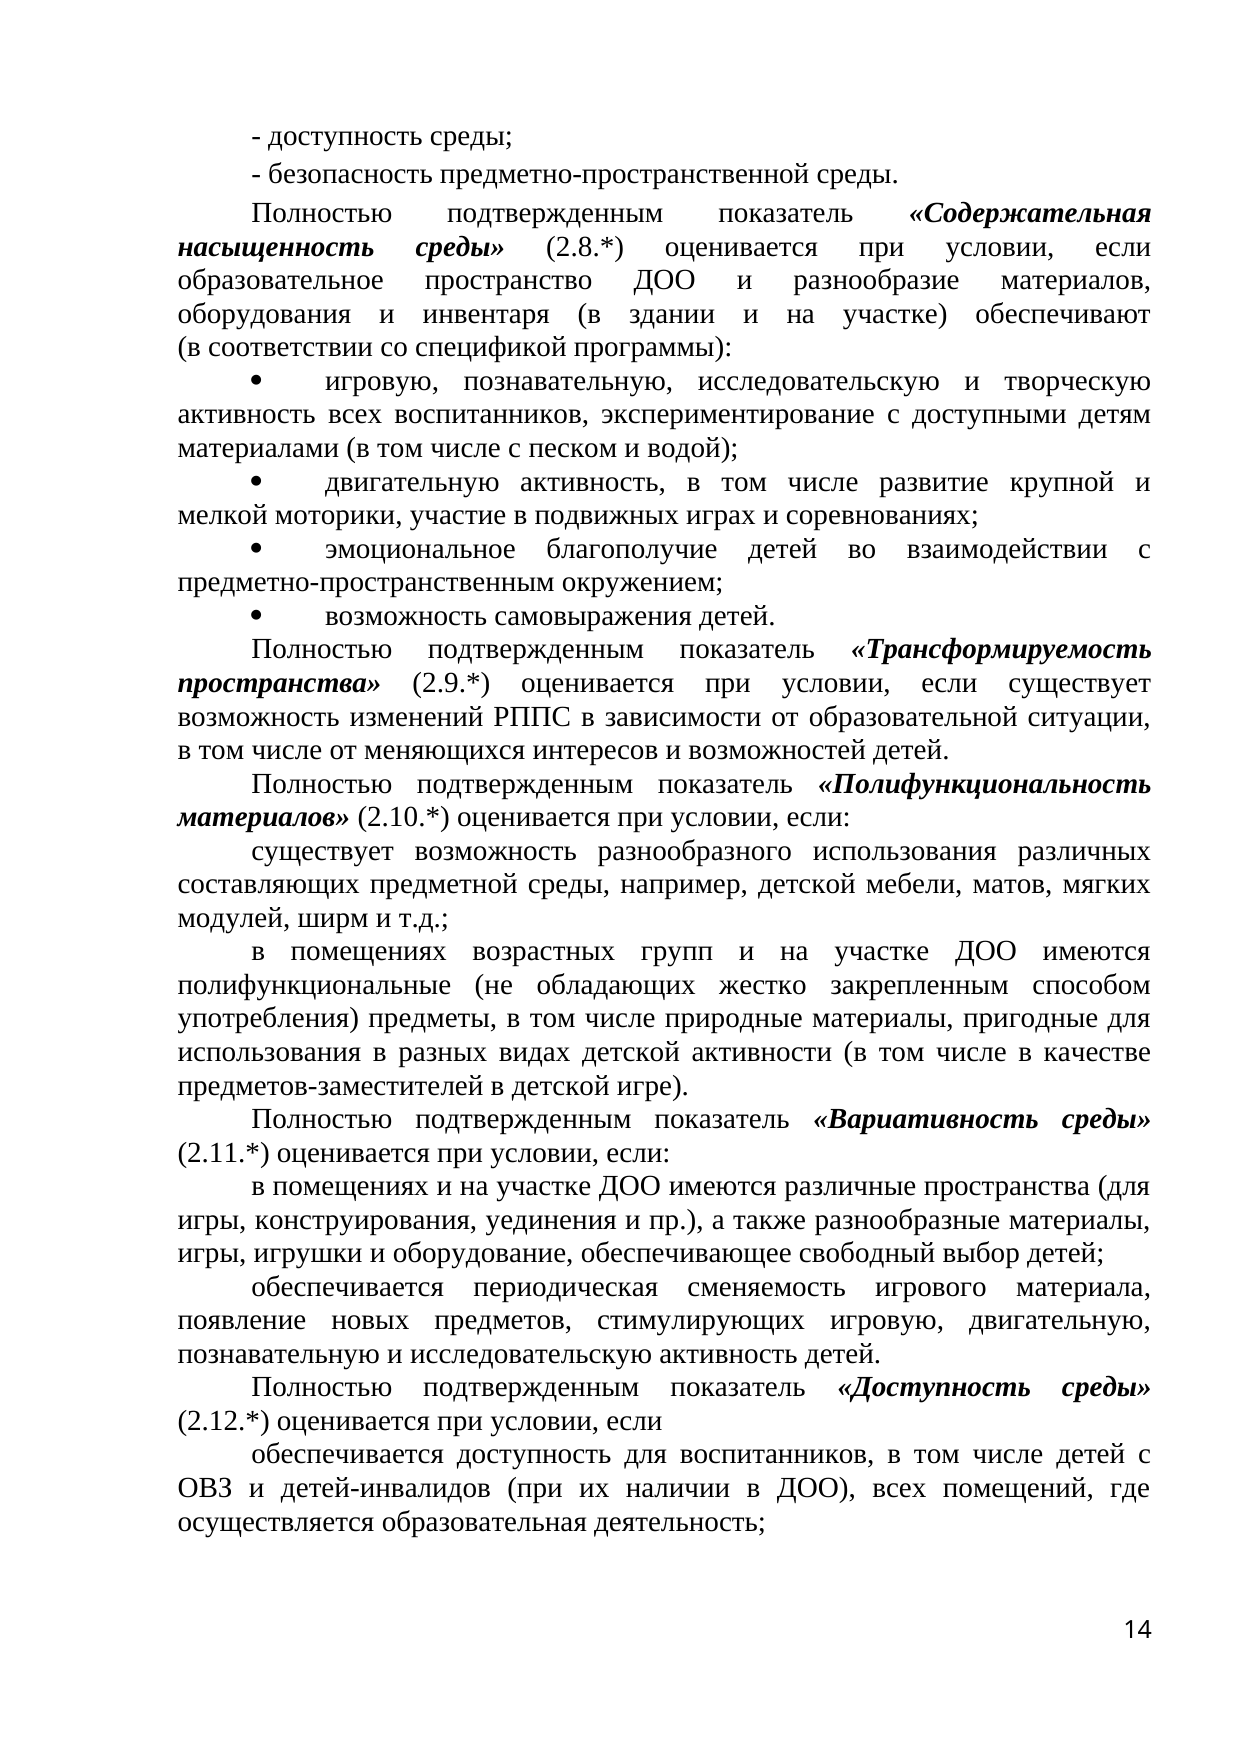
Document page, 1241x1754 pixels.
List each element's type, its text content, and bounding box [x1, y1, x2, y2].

text - безопасность предметно-пространственной среды. [177, 157, 1152, 190]
text - доступность среды; [177, 118, 1152, 152]
list двигательную активность, в том числе развитие крупной и мелкой моторики, участие в подвижных играх и соревнованиях; [177, 464, 1152, 531]
text Полностью подтвержденным показатель «Полифункциональность материалов» (2.10.*) оценивается при условии, если: [177, 766, 1152, 833]
text обеспечивается периодическая сменяемость игрового материала, появление новых предметов, стимулирующих игровую, двигательную, познавательную и исследовательскую активность детей. [177, 1269, 1152, 1369]
text существует возможность разнообразного использования различных составляющих предметной среды, например, детской мебели, матов, мягких модулей, ширм и т.д.; [177, 833, 1152, 933]
text Полностью подтвержденным показатель «Доступность среды» (2.12.*) оценивается при условии, если [177, 1369, 1152, 1437]
list игровую, познавательную, исследовательскую и творческую активность всех воспитанников, экспериментирование с доступными детям материалами (в том числе с песком и водой); [177, 363, 1152, 464]
text Полностью подтвержденным показатель «Содержательная насыщенность среды» (2.8.*) оценивается при условии, если образовательное пространство ДОО и разнообразие материалов, оборудования и инвентаря (в здании и на участке) обеспечивают (в соответствии со спецификой программы): [177, 195, 1152, 363]
list возможность самовыражения детей. [177, 598, 1152, 632]
text Полностью подтвержденным показатель «Вариативность среды» (2.11.*) оценивается при условии, если: [177, 1101, 1152, 1168]
text в помещениях и на участке ДОО имеются различные пространства (для игры, конструирования, уединения и пр.), а также разнообразные материалы, игры, игрушки и оборудование, обеспечивающее свободный выбор детей; [177, 1168, 1152, 1269]
text в помещениях возрастных групп и на участке ДОО имеются полифункциональные (не обладающих жестко закрепленным способом употребления) предметы, в том числе природные материалы, пригодные для использования в разных видах детской активности (в том числе в качестве предметов-заместителей в детской игре). [177, 933, 1152, 1101]
text обеспечивается доступность для воспитанников, в том числе детей с ОВЗ и детей-инвалидов (при их наличии в ДОО), всех помещений, где осуществляется образовательная деятельность; [177, 1437, 1152, 1537]
text Полностью подтвержденным показатель «Трансформируемость пространства» (2.9.*) оценивается при условии, если существует возможность изменений РППС в зависимости от образовательной ситуации, в том числе от меняющихся интересов и возможностей детей. [177, 632, 1152, 766]
list эмоциональное благополучие детей во взаимодействии с предметно-пространственным окружением; [177, 531, 1152, 598]
